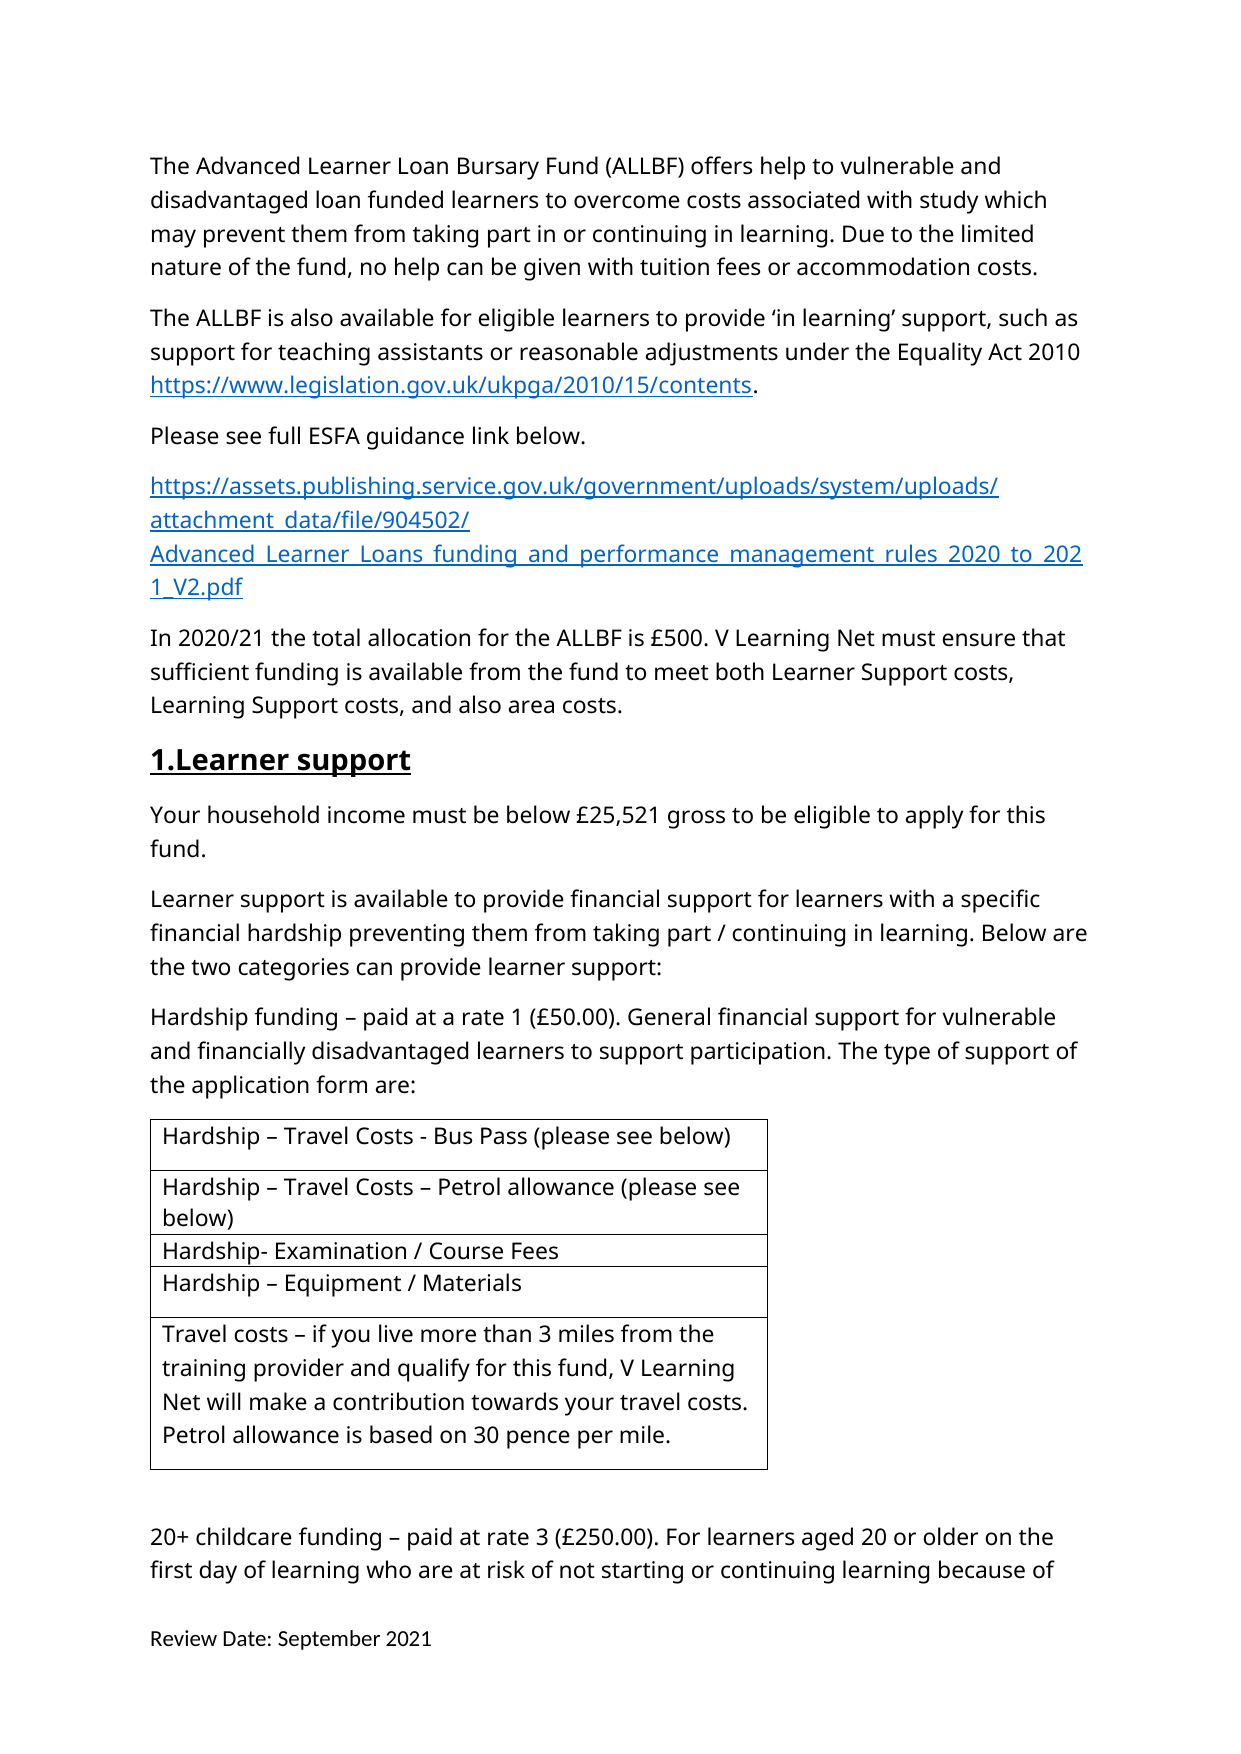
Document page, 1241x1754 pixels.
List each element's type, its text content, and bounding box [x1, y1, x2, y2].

text Hardship funding – paid at a rate 1 (£50.00). General financial support for vulnerable and financially disadvantaged learners to support participation. The type of support of the application form are: [150, 1001, 1090, 1100]
text 1.Learner support [150, 739, 1090, 779]
table_cell Hardship – Travel Costs – Petrol allowance (please see below) [151, 1171, 767, 1234]
text The Advanced Learner Loan Bursary Fund (ALLBF) offers help to vulnerable and disadvantaged loan funded learners to overcome costs associated with study which may prevent them from taking part in or continuing in learning. Due to the limited nature of the fund, no help can be given with tuition fees or accommodation costs. [150, 150, 1090, 282]
table_header Hardship – Travel Costs - Bus Pass (please see below) [151, 1120, 767, 1170]
text Learner support is available to provide financial support for learners with a specific financial hardship preventing them from taking part / continuing in learning. Below are the two categories can provide learner support: [150, 883, 1090, 982]
text The ALLBF is also available for eligible learners to provide ‘in learning’ support, such as support for teaching assistants or reasonable adjustments under the Equality Act 2010 https://www.legislation.gov.uk/ukpga/2010/15/contents. [150, 302, 1090, 400]
table_cell Travel costs – if you live more than 3 miles from the training provider and qualify for this fund, V Learning Net will make a contribution towards your travel costs. Petrol allowance is based on 30 pence per mile. [151, 1318, 767, 1469]
table_cell Hardship- Examination / Course Fees [151, 1235, 767, 1266]
table_cell Hardship – Equipment / Materials [151, 1267, 767, 1317]
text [150, 1521, 1090, 1586]
text In 2020/21 the total allocation for the ALLBF is £500. V Learning Net must ensure that sufficient funding is available from the fund to meet both Learner Support costs, Learning Support costs, and also area costs. [150, 622, 1090, 720]
text Your household income must be below £25,521 gross to be eligible to apply for this fund. [150, 799, 1090, 864]
text Please see full ESFA guidance link below. [150, 419, 1090, 451]
text https://assets.publishing.service.gov.uk/government/uploads/system/uploads/attachment_data/file/904502/Advanced_Learner_Loans_funding_and_performance_management_rules_2020_to_2021_V2.pdf [150, 470, 1090, 602]
